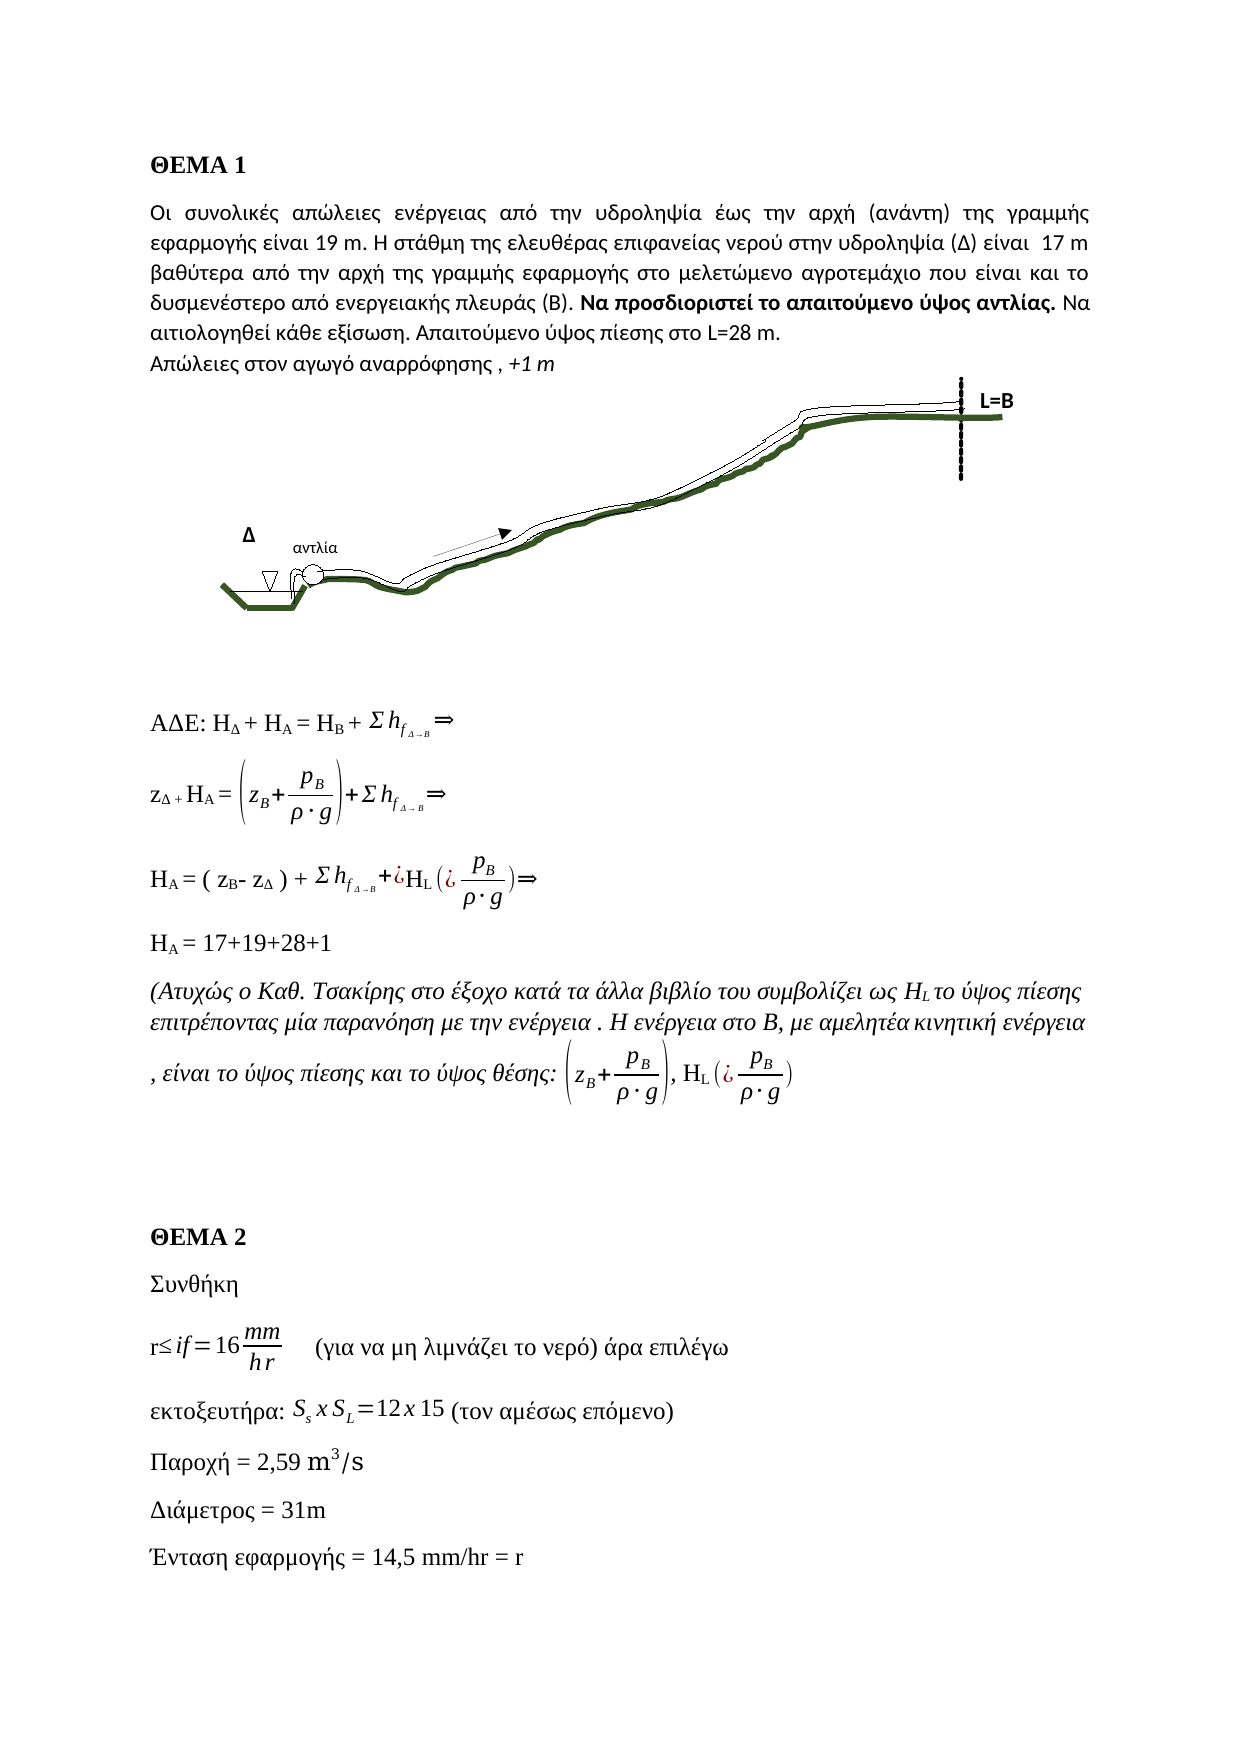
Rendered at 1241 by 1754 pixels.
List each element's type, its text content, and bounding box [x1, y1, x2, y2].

text (Ατυχώς ο Καθ. Τσακίρης στο έξοχο κατά τα άλλα βιβλίο του συμβολίζει ως ΗL το ύψος πίεσης επιτρέποντας μία παρανόηση με την ενέργεια . Η ενέργεια στο Β, με αμελητέα κινητική ενέργεια , είναι το ύψος πίεσης και το ύψος θέσης: , ΗL [150, 976, 1090, 1107]
text Συνθήκη [150, 1269, 1090, 1298]
text εκτοξευτήρα: (τον αμέσως επόμενο) [150, 1395, 1090, 1426]
text Παροχή = 2,59 m3/s [150, 1445, 1090, 1476]
text HΑ = ( zΒ- zΔ ) + ΗL [150, 847, 1090, 909]
text Ένταση εφαρμογής = 14,5 mm/hr = r [150, 1542, 1090, 1571]
text r (για να μη λιμνάζει το νερό) άρα επιλέγω [150, 1317, 1090, 1376]
text ΑΔΕ: ΗΔ + HΑ = HΒ + [150, 706, 1090, 740]
text Διάμετρος = 31m [150, 1495, 1090, 1523]
text zΔ + HΑ = [150, 759, 1090, 828]
text Απώλειες στον αγωγό αναρρόφησης , +1 m [150, 349, 1090, 377]
text ΘΕΜΑ 2 [150, 1222, 1090, 1251]
text ΘΕΜΑ 1 [150, 150, 1090, 179]
text HΑ = 17+19+28+1 [150, 928, 1090, 957]
text Οι συνολικές απώλειες ενέργειας από την υδροληψία έως την αρχή (ανάντη) της γραμμής εφαρμογής είναι 19 m. H στάθμη της ελευθέρας επιφανείας νερού στην υδροληψία (Δ) είναι 17 m βαθύτερα από την αρχή της γραμμής εφαρμογής στο μελετώμενο αγροτεμάχιο που είναι και το δυσμενέστερο από ενεργειακής πλευράς (Β). Να προσδιοριστεί το απαιτούμενο ύψος αντλίας. Να αιτιολογηθεί κάθε εξίσωση. Απαιτούμενο ύψος πίεσης στο L=28 m. [150, 198, 1090, 347]
